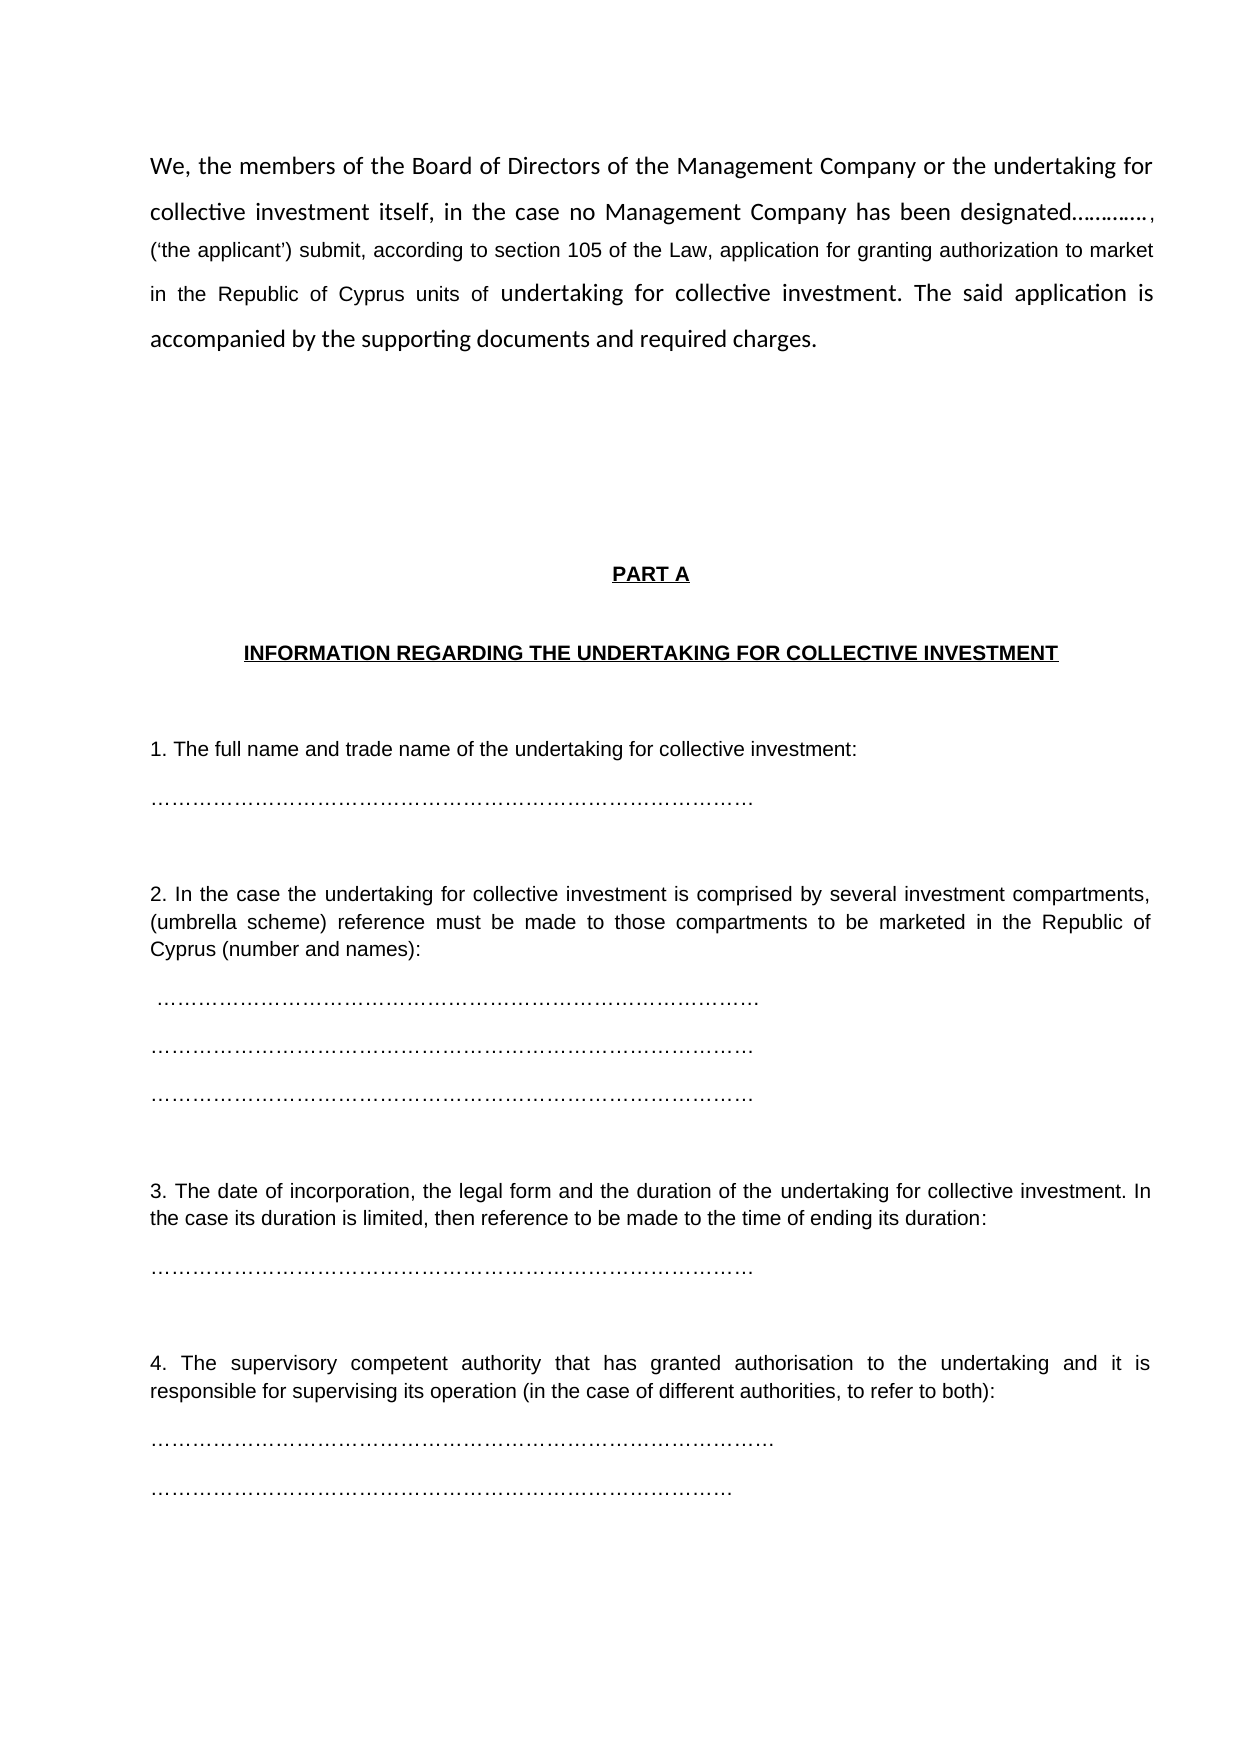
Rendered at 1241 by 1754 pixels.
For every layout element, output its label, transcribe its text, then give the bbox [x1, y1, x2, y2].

text ……………………………………………………………………………… [150, 1427, 1152, 1451]
text 4. The supervisory competent authority that has granted authorisation to the undertaking and it is responsible for supervising its operation (in the case of different authorities, to refer to both): [150, 1351, 1152, 1403]
text …………………………………………………………………………… [150, 985, 1152, 1009]
text PART A [150, 561, 1152, 585]
text …………………………………………………………………………… [150, 785, 1152, 809]
text 1. The full name and trade name of the undertaking for collective investment: [150, 737, 1152, 761]
text INFORMATION REGARDING THE UNDERTAKING FOR COLLECTIVE INVESTMENT [150, 640, 1152, 664]
text …………………………………………………………………………… [150, 1082, 1152, 1106]
text …………………………………………………………………………… [150, 1034, 1152, 1058]
text 3. Τhe date of incorporation, the legal form and the duration of the undertaking for collective investment. In the case its duration is limited, then reference to be made to the time of ending its duration: [150, 1179, 1152, 1230]
text 2. In the case the undertaking for collective investment is comprised by several investment compartments, (umbrella scheme) reference must be made to those compartments to be marketed in the Republic of Cyprus (number and names): [150, 882, 1152, 961]
text We, the members of the Board of Directors of the Management Company or the undertaking for collective investment itself, in the case no Management Company has been designated…………., (‘the applicant’) submit, according to section 105 of the Law, application for granting authorization to market in the Republic of Cyprus units of undertaking for collective investment. The said application is accompanied by the supporting documents and required charges. [150, 150, 1155, 354]
text ………………………………………………………………………… [150, 1475, 1152, 1499]
text …………………………………………………………………………… [150, 1254, 1152, 1278]
